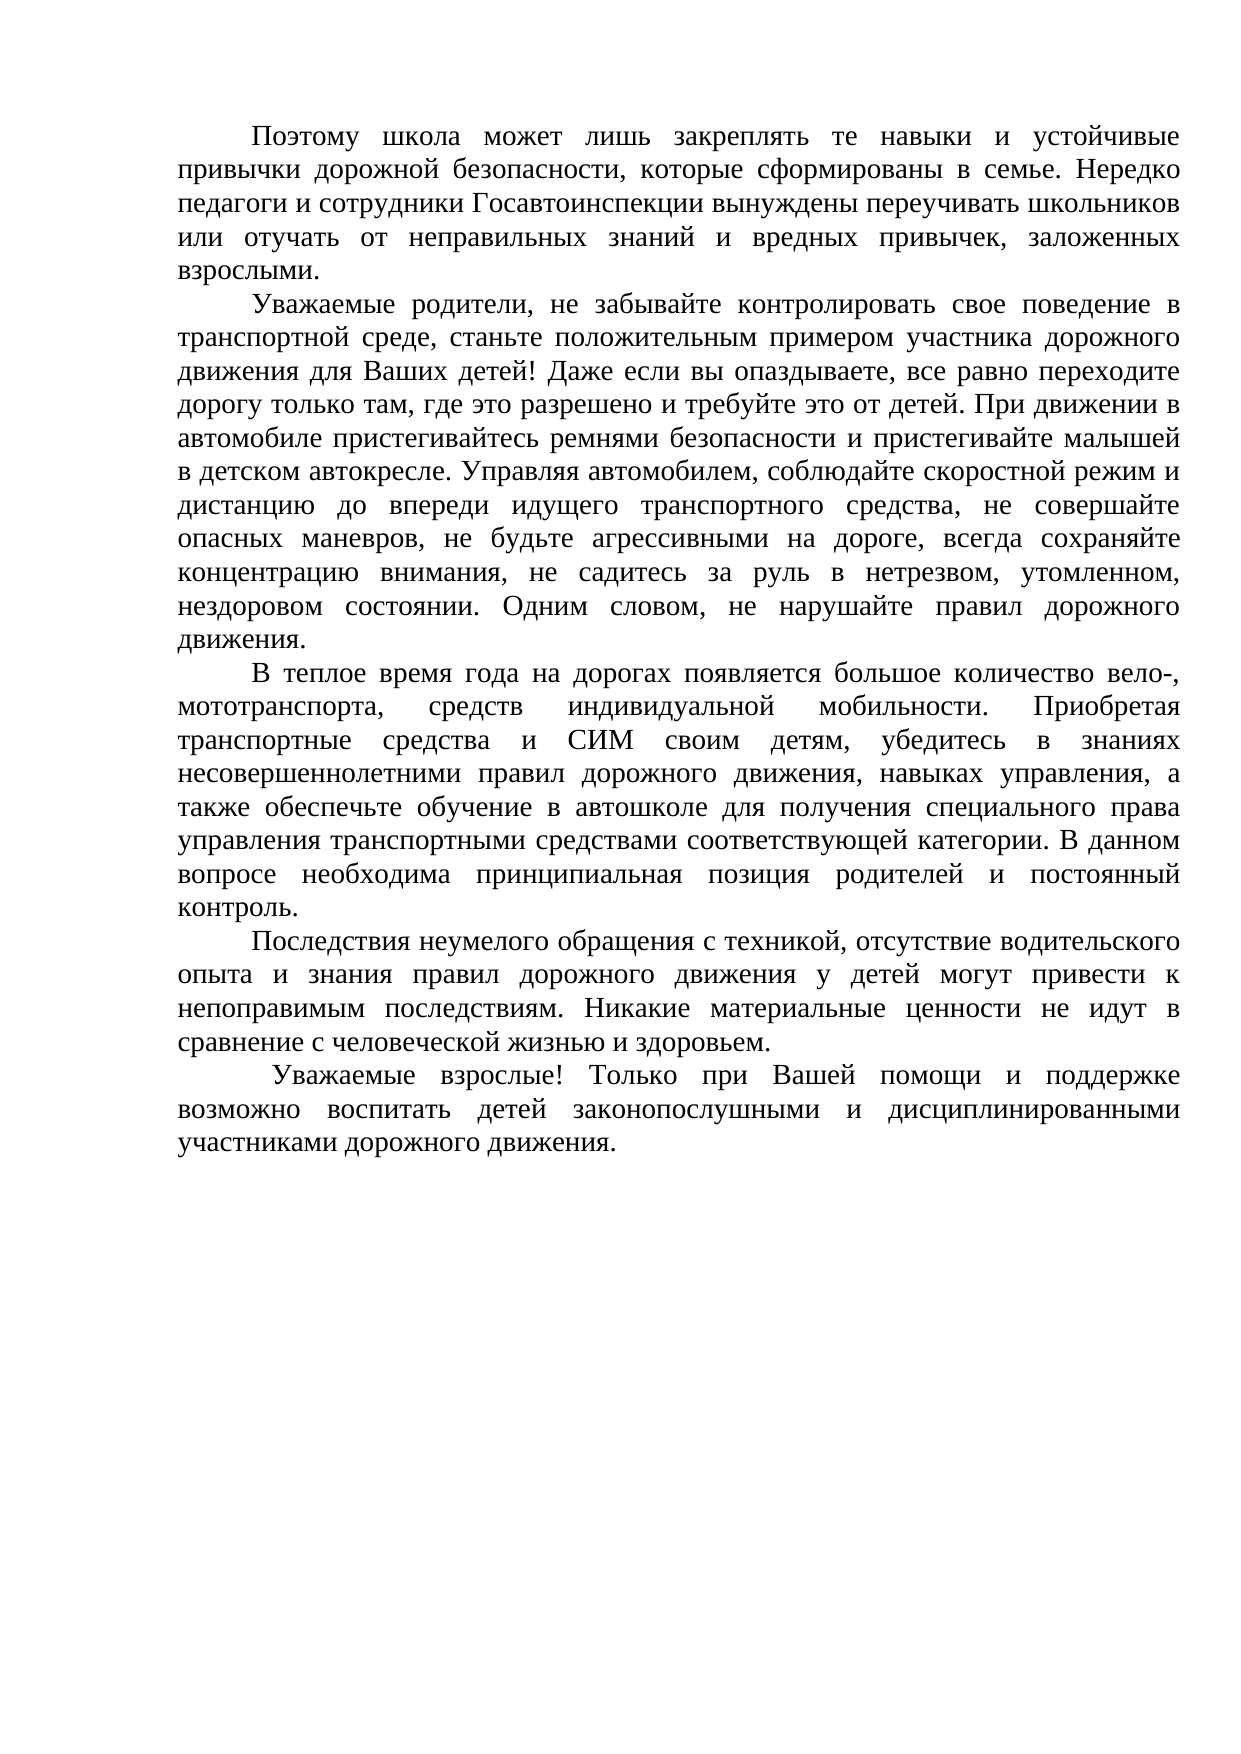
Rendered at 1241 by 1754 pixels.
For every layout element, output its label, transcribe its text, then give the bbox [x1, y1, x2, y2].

text Поэтому школа может лишь закреплять те навыки и устойчивые привычки дорожной безопасности, которые сформированы в семье. Нередко педагоги и сотрудники Госавтоинспекции вынуждены переучивать школьников или отучать от неправильных знаний и вредных привычек, заложенных взрослыми. [177, 118, 1181, 286]
text Уважаемые взрослые! Только при Вашей помощи и поддержке возможно воспитать детей законопослушными и дисциплинированными участниками дорожного движения. [177, 1057, 1181, 1158]
text В теплое время года на дорогах появляется большое количество вело-, мототранспорта, средств индивидуальной мобильности. Приобретая транспортные средства и СИМ своим детям, убедитесь в знаниях несовершеннолетними правил дорожного движения, навыках управления, а также обеспечьте обучение в автошколе для получения специального права управления транспортными средствами соответствующей категории. В данном вопросе необходима принципиальная позиция родителей и постоянный контроль. [177, 655, 1181, 923]
text Последствия неумелого обращения с техникой, отсутствие водительского опыта и знания правил дорожного движения у детей могут привести к непоправимым последствиям. Никакие материальные ценности не идут в сравнение с человеческой жизнью и здоровьем. [177, 923, 1181, 1057]
text Уважаемые родители, не забывайте контролировать свое поведение в транспортной среде, станьте положительным примером участника дорожного движения для Ваших детей! Даже если вы опаздываете, все равно переходите дорогу только там, где это разрешено и требуйте это от детей. При движении в автомобиле пристегивайтесь ремнями безопасности и пристегивайте малышей в детском автокресле. Управляя автомобилем, соблюдайте скоростной режим и дистанцию до впереди идущего транспортного средства, не совершайте опасных маневров, не будьте агрессивными на дороге, всегда сохраняйте концентрацию внимания, не садитесь за руль в нетрезвом, утомленном, нездоровом состоянии. Одним словом, не нарушайте правил дорожного движения. [177, 286, 1181, 655]
